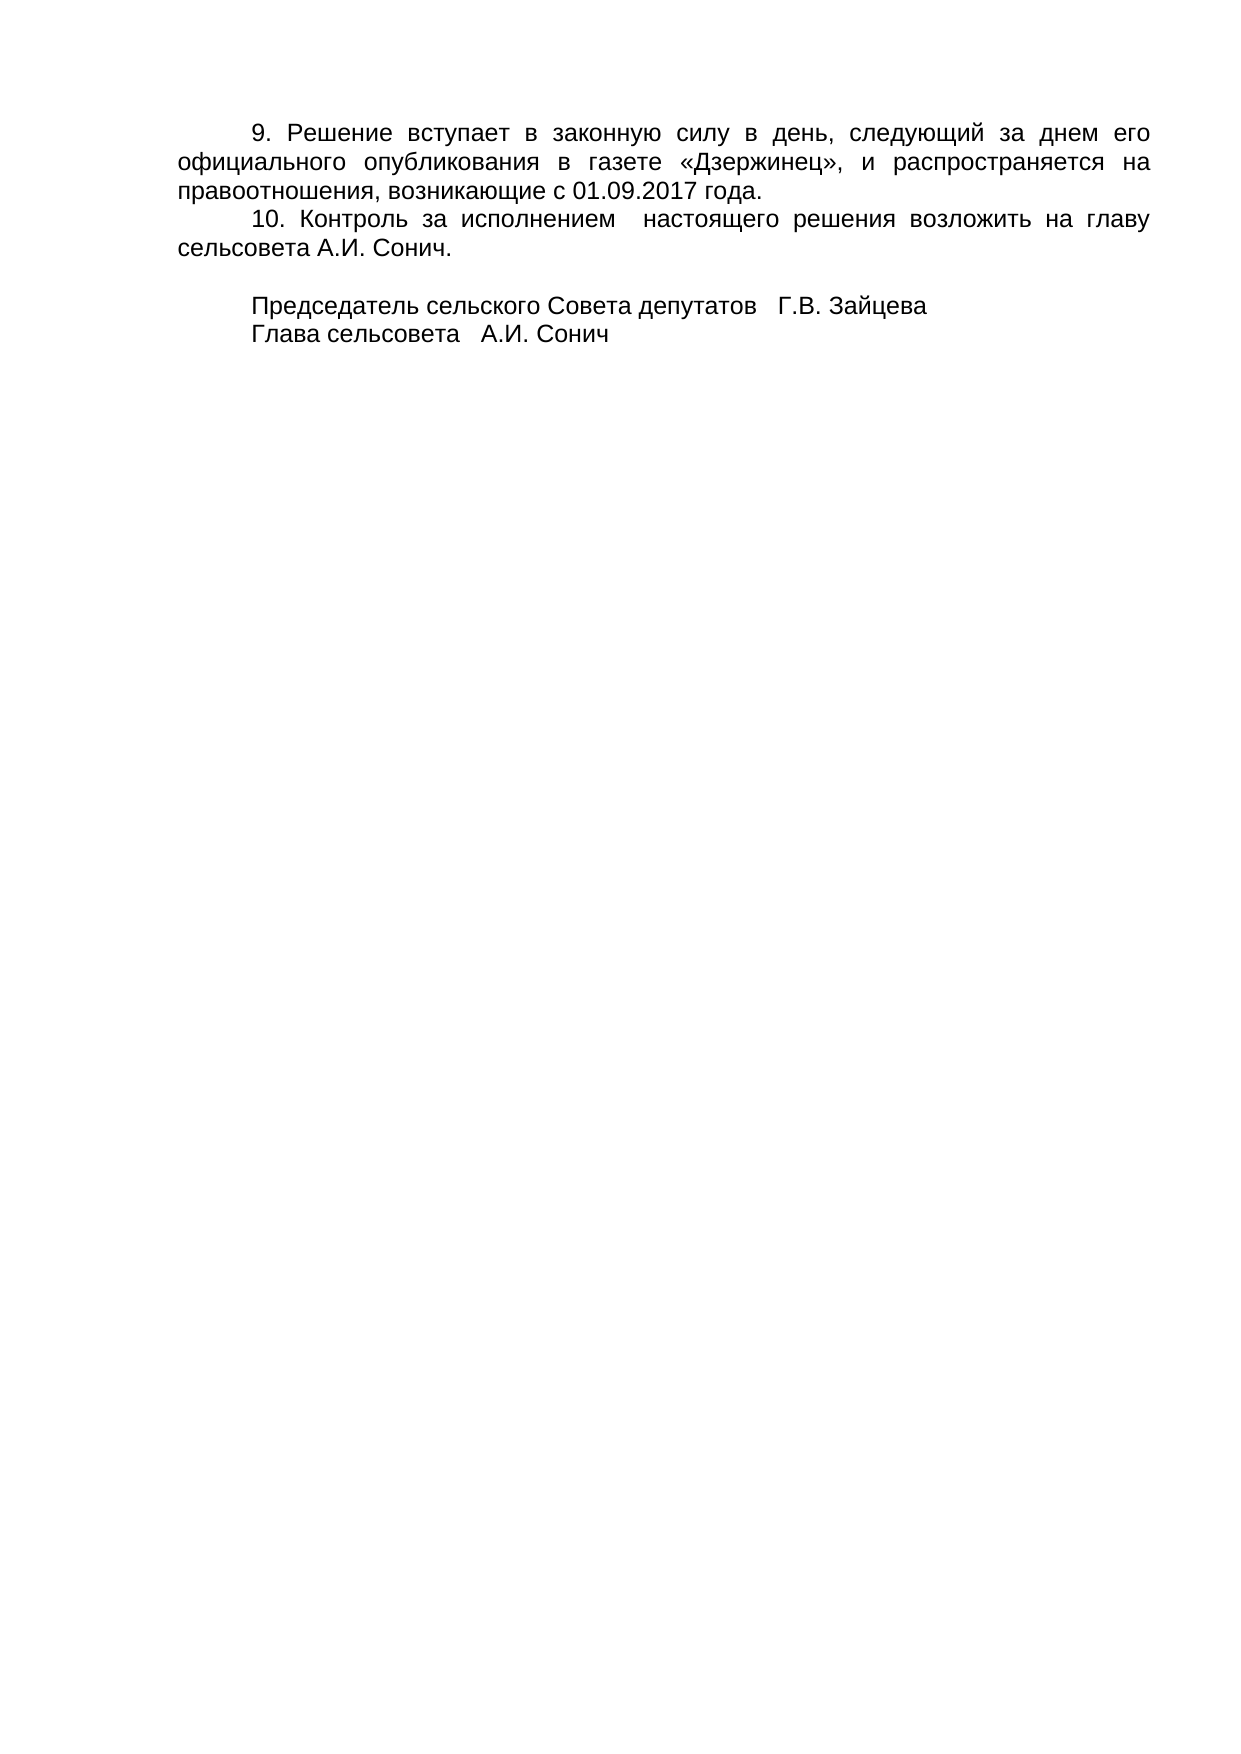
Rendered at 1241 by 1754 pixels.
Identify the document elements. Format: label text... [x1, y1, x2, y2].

text Глава сельсовета А.И. Сонич [177, 319, 1152, 348]
text 10. Контроль за исполнением настоящего решения возложить на главу сельсовета А.И. Сонич. [177, 204, 1152, 262]
text 9. Решение вступает в законную силу в день, следующий за днем его официального опубликования в газете «Дзержинец», и распространяется на правоотношения, возникающие с 01.09.2017 года. [177, 118, 1152, 204]
text Председатель сельского Совета депутатов Г.В. Зайцева [177, 291, 1152, 319]
